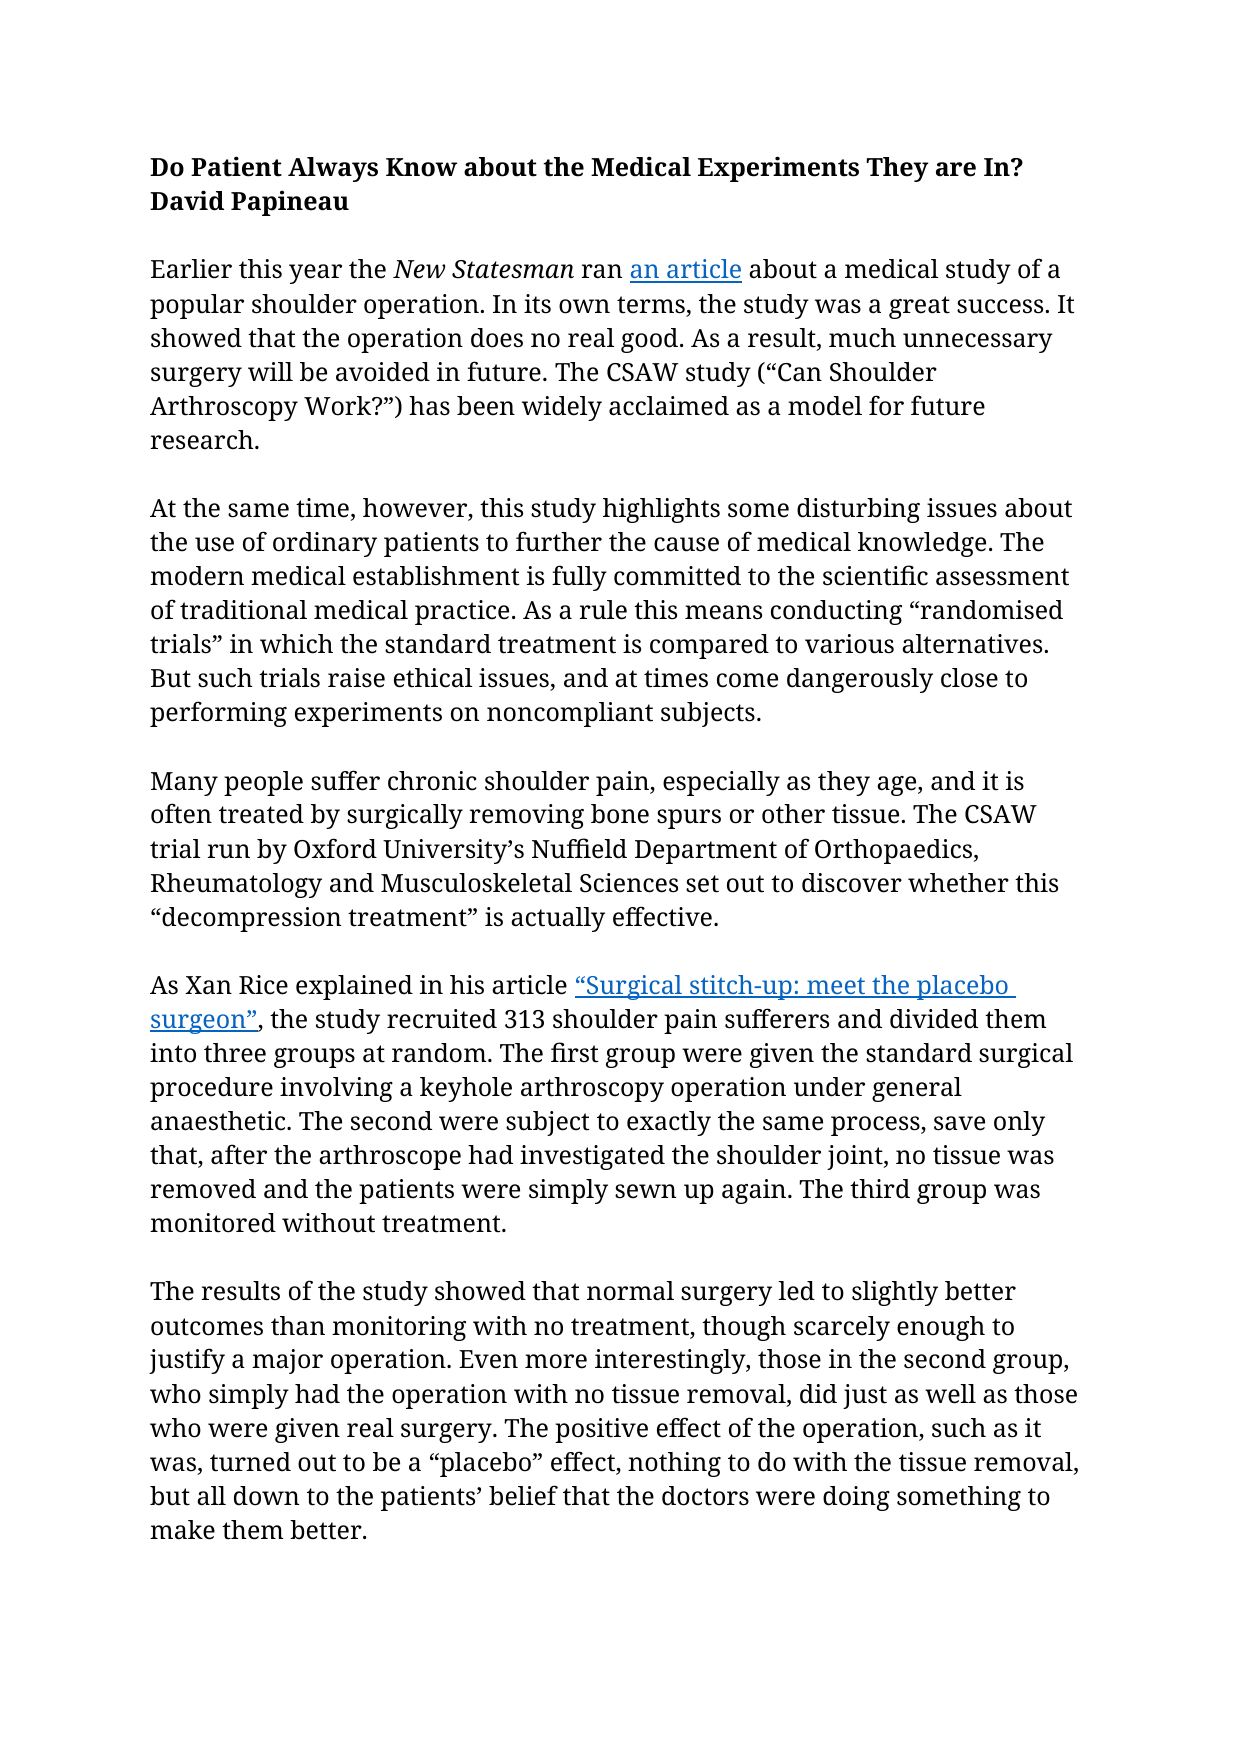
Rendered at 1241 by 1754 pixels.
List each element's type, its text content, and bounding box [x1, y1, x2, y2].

text Do Patient Always Know about the Medical Experiments They are In? [150, 150, 1090, 184]
text Earlier this year the New Statesman ran an article about a medical study of a popular shoulder operation. In its own terms, the study was a great success. It showed that the operation does no real good. As a result, much unnecessary surgery will be avoided in future. The CSAW study (“Can Shoulder Arthroscopy Work?”) has been widely acclaimed as a model for future research. [150, 252, 1090, 457]
text Many people suffer chronic shoulder pain, especially as they age, and it is often treated by surgically removing bone spurs or other tissue. The CSAW trial run by Oxford University’s Nuffield Department of Orthopaedics, Rheumatology and Musculoskeletal Sciences set out to discover whether this “decompression treatment” is actually effective. [150, 763, 1090, 933]
text David Papineau [150, 184, 1090, 218]
text At the same time, however, this study highlights some disturbing issues about the use of ordinary patients to further the cause of medical knowledge. The modern medical establishment is fully committed to the scientific assessment of traditional medical practice. As a rule this means conducting “randomised trials” in which the standard treatment is compared to various alternatives. But such trials raise ethical issues, and at times come dangerously close to performing experiments on noncompliant subjects. [150, 491, 1090, 729]
text As Xan Rice explained in his article “Surgical stitch-up: meet the placebo surgeon”, the study recruited 313 shoulder pain sufferers and divided them into three groups at random. The first group were given the standard surgical procedure involving a keyhole arthroscopy operation under general anaesthetic. The second were subject to exactly the same process, save only that, after the arthroscope had investigated the shoulder joint, no tissue was removed and the patients were simply sewn up again. The third group was monitored without treatment. [150, 967, 1090, 1240]
text The results of the study showed that normal surgery led to slightly better outcomes than monitoring with no treatment, though scarcely enough to justify a major operation. Even more interestingly, those in the second group, who simply had the operation with no tissue removal, did just as well as those who were given real surgery. The positive effect of the operation, such as it was, turned out to be a “placebo” effect, nothing to do with the tissue removal, but all down to the patients’ belief that the doctors were doing something to make them better. [150, 1274, 1090, 1547]
